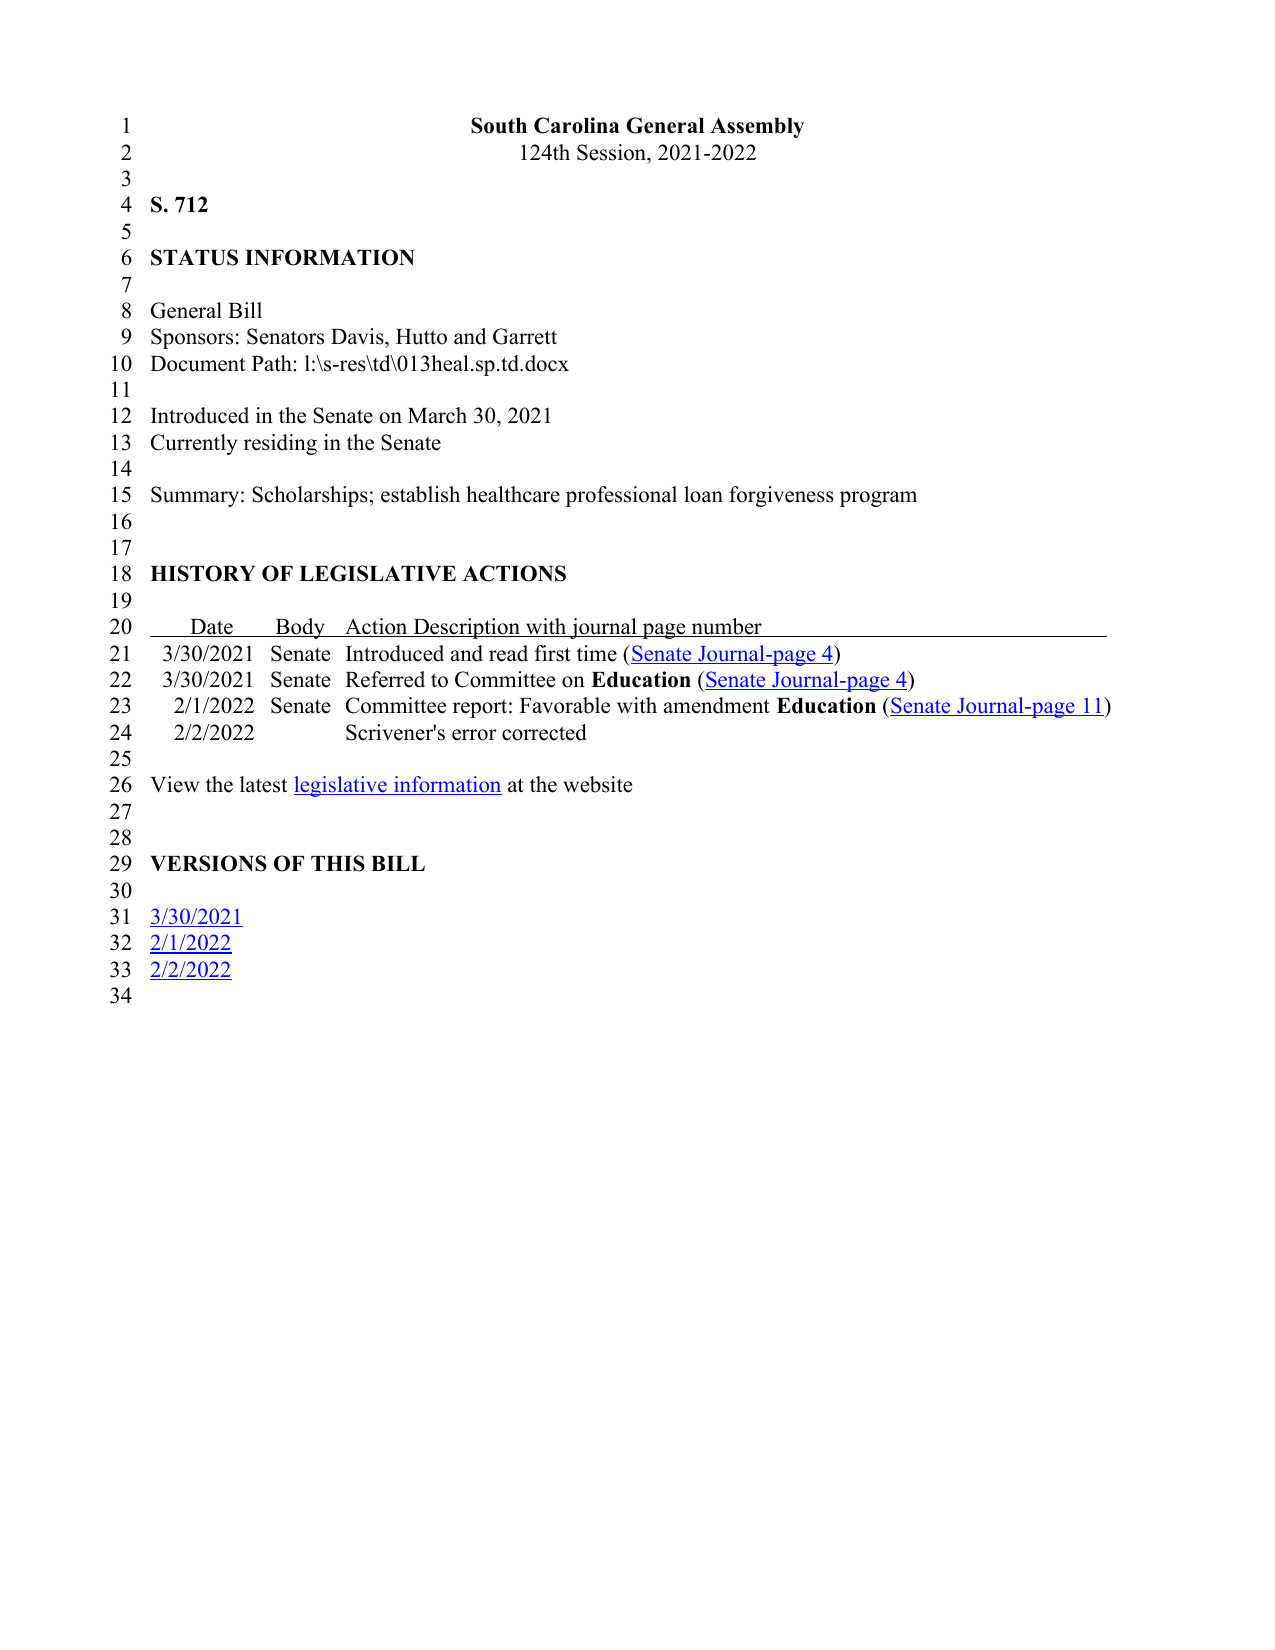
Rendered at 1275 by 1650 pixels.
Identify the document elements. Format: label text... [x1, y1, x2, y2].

text 124th Session, 2021-2022 [150, 139, 1125, 165]
text View the latest legislative information at the website [150, 771, 1125, 798]
text STATUS INFORMATION [150, 244, 1125, 271]
text 3/30/2021 Senate Introduced and read first time (Senate Journal-page 4) [150, 639, 1125, 666]
text Document Path: l:\s-res\td\013heal.sp.td.docx [150, 350, 1125, 376]
text HISTORY OF LEGISLATIVE ACTIONS [150, 561, 1125, 587]
text 3/30/2021 [150, 903, 1125, 929]
text Introduced in the Senate on March 30, 2021 [150, 402, 1125, 429]
text 2/1/2022 Senate Committee report: Favorable with amendment Education (Senate Journal-page 11) [150, 692, 1125, 719]
text South Carolina General Assembly [150, 112, 1125, 139]
text Sponsors: Senators Davis, Hutto and Garrett [150, 323, 1125, 350]
text 3/30/2021 Senate Referred to Committee on Education (Senate Journal-page 4) [150, 666, 1125, 692]
text VERSIONS OF THIS BILL [150, 850, 1125, 877]
text 2/2/2022 Scrivener's error corrected [150, 719, 1125, 745]
text Summary: Scholarships; establish healthcare professional loan forgiveness program [150, 481, 1125, 508]
text Date Body Action Description with journal page number [150, 613, 1125, 639]
text S. 712 [150, 192, 1125, 218]
text 2/2/2022 [150, 956, 1125, 982]
text General Bill [150, 297, 1125, 323]
text Currently residing in the Senate [150, 429, 1125, 455]
text 2/1/2022 [150, 929, 1125, 956]
